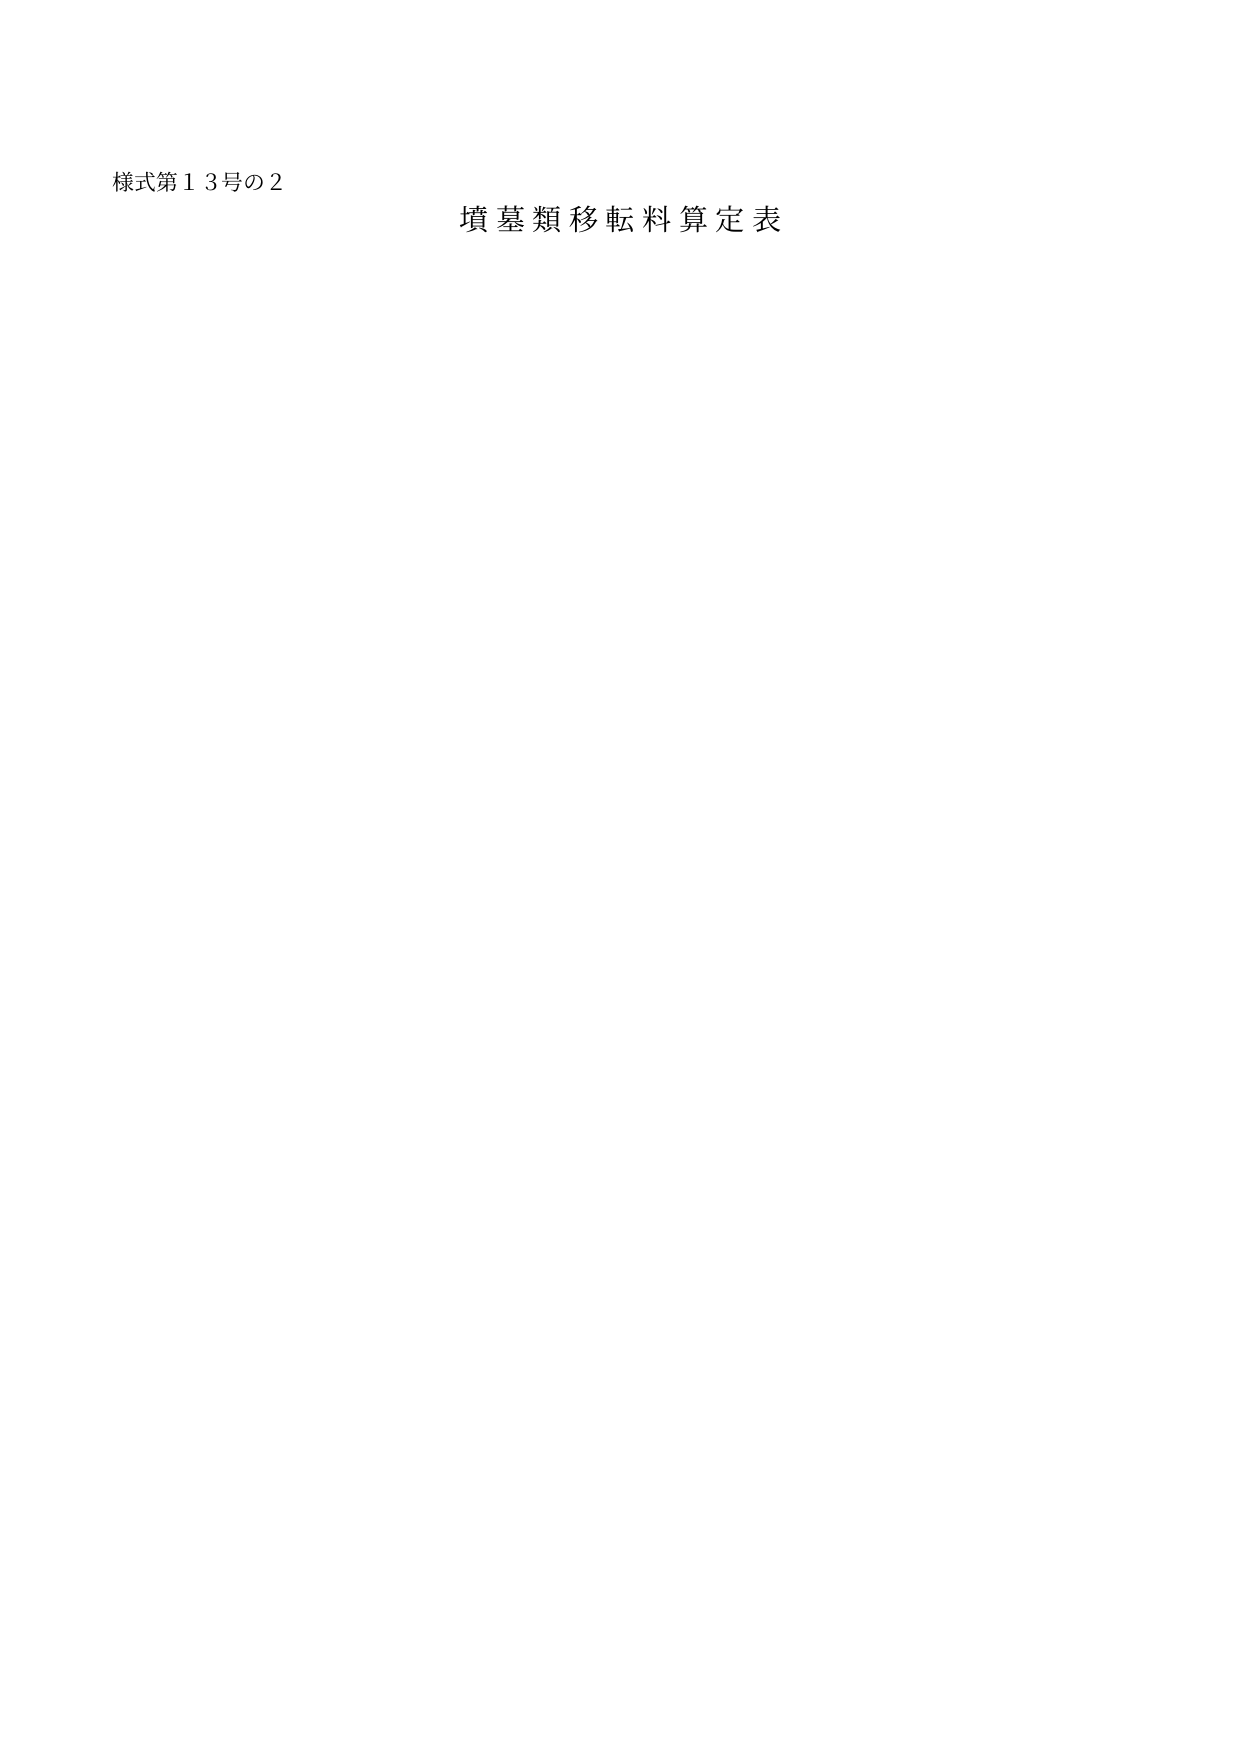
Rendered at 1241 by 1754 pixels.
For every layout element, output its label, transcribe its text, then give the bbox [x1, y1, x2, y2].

text 墳 墓 類 移 転 料 算 定 表 [112, 197, 1128, 239]
text 様式第１３号の２ [112, 165, 1128, 197]
